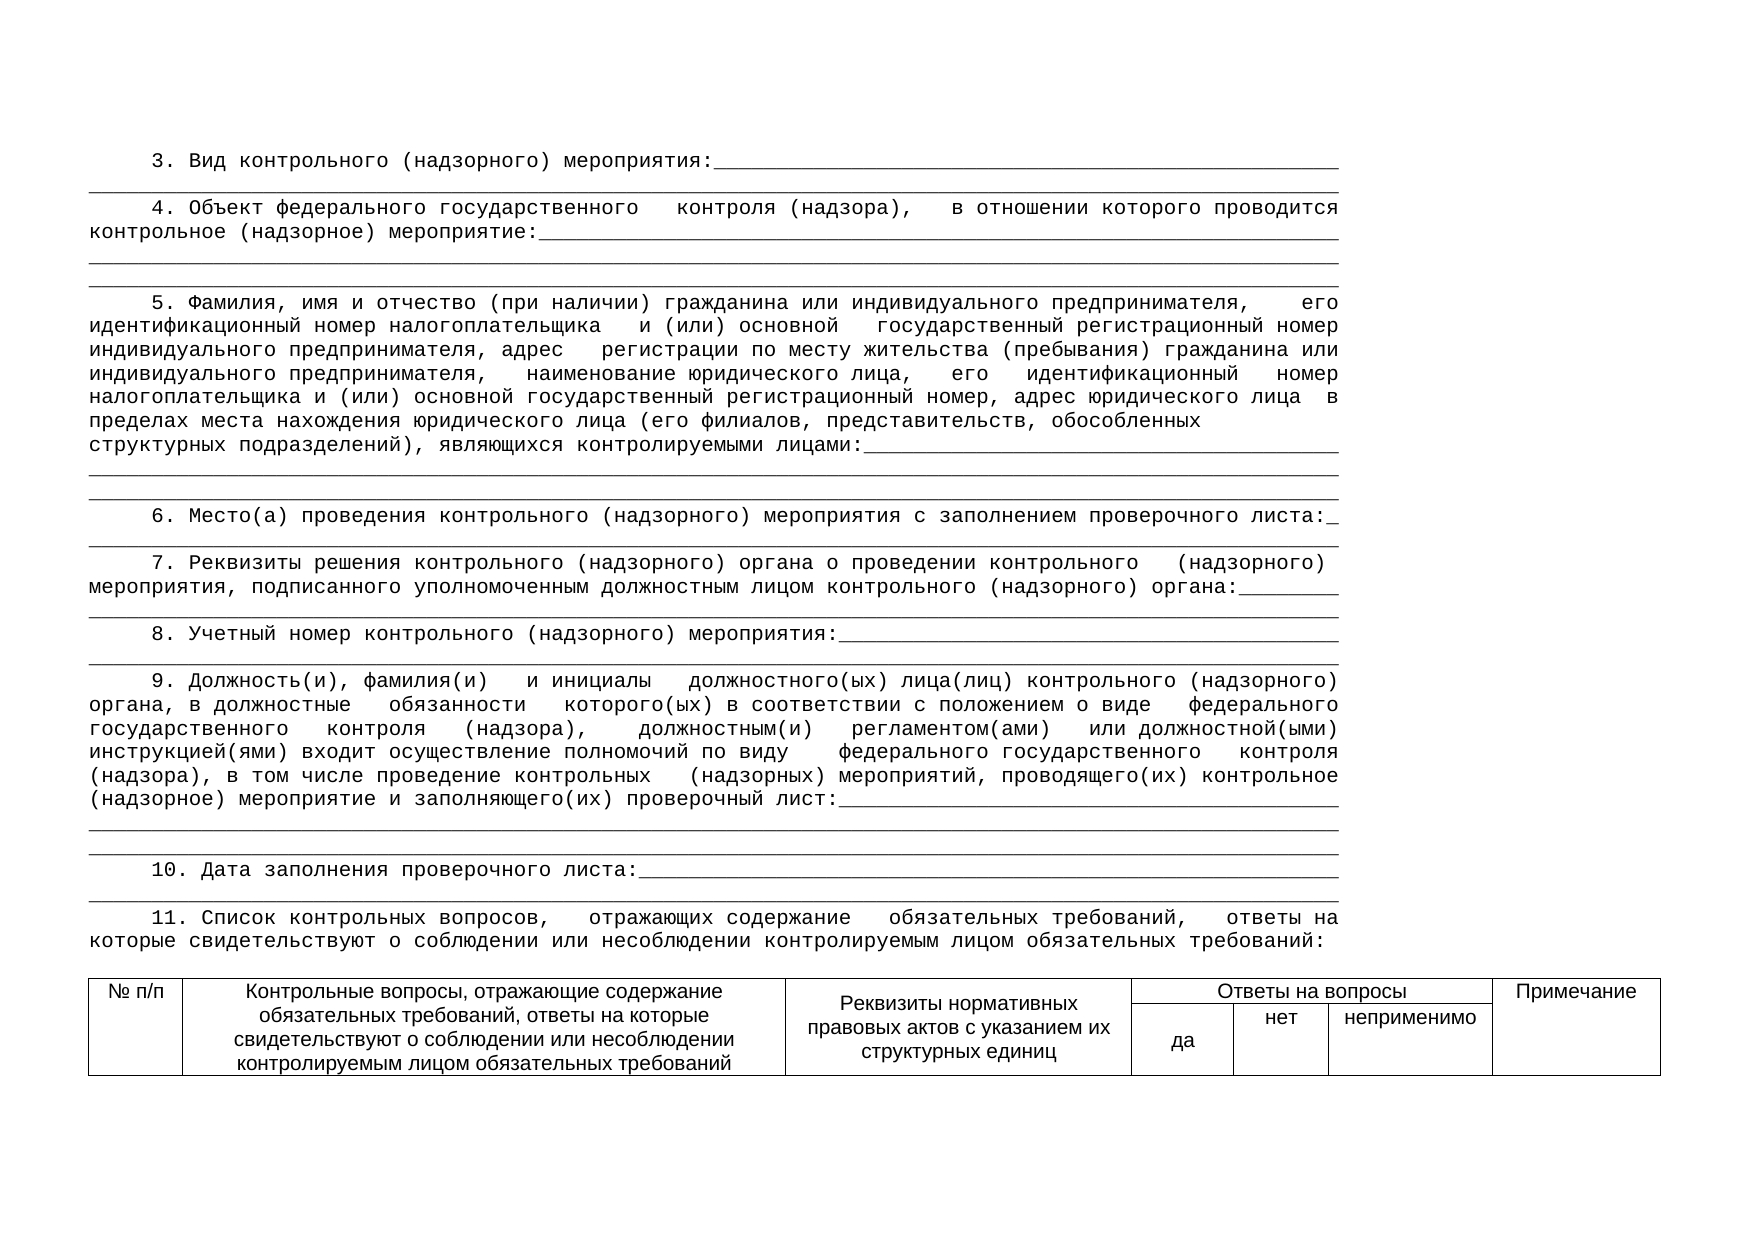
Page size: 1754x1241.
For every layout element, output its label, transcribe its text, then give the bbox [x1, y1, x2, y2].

text органа, в должностные обязанности которого(ых) в соответствии с положением о виде федерального [88, 694, 1665, 717]
text 10. Дата заполнения проверочного листа:________________________________________________________ [88, 859, 1665, 883]
text которые свидетельствуют о соблюдении или несоблюдении контролируемым лицом обязательных требований: [88, 930, 1665, 954]
text ____________________________________________________________________________________________________ [88, 457, 1665, 481]
text структурных подразделений), являющихся контролируемыми лицами:______________________________________ [88, 434, 1665, 457]
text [88, 174, 1665, 197]
text 7. Реквизиты решения контрольного (надзорного) органа о проведении контрольного (надзорного) [88, 552, 1665, 576]
text ____________________________________________________________________________________________________ [88, 812, 1665, 836]
text налогоплательщика и (или) основной государственный регистрационный номер, адрес юридического лица в [88, 386, 1665, 410]
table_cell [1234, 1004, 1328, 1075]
text инструкцией(ями) входит осуществление полномочий по виду федерального государственного контроля [88, 741, 1665, 765]
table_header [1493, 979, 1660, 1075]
text (надзорное) мероприятие и заполняющего(их) проверочный лист:________________________________________ [88, 788, 1665, 812]
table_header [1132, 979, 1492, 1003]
text (надзора), в том числе проведение контрольных (надзорных) мероприятий, проводящего(их) контрольное [88, 765, 1665, 788]
text ____________________________________________________________________________________________________ [88, 268, 1665, 292]
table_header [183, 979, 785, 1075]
text контрольное (надзорное) мероприятие:________________________________________________________________ [88, 221, 1665, 244]
text ____________________________________________________________________________________________________ [88, 836, 1665, 859]
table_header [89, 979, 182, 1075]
text пределах места нахождения юридического лица (его филиалов, представительств, обособленных [88, 410, 1665, 434]
text ____________________________________________________________________________________________________ [88, 528, 1665, 552]
text индивидуального предпринимателя, наименование юридического лица, его идентификационный номер [88, 363, 1665, 386]
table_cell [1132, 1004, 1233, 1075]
text 11. Список контрольных вопросов, отражающих содержание обязательных требований, ответы на [88, 907, 1665, 930]
text ____________________________________________________________________________________________________ [88, 883, 1665, 907]
text государственного контроля (надзора), должностным(и) регламентом(ами) или должностной(ыми) [88, 717, 1665, 741]
text 5. Фамилия, имя и отчество (при наличии) гражданина или индивидуального предпринимателя, его [88, 292, 1665, 316]
text 3. Вид контрольного (надзорного) мероприятия:__________________________________________________ [88, 150, 1665, 174]
text 8. Учетный номер контрольного (надзорного) мероприятия:________________________________________ [88, 623, 1665, 647]
text индивидуального предпринимателя, адрес регистрации по месту жительства (пребывания) гражданина или [88, 339, 1665, 363]
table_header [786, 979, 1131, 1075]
text идентификационный номер налогоплательщика и (или) основной государственный регистрационный номер [88, 316, 1665, 339]
text ____________________________________________________________________________________________________ [88, 647, 1665, 670]
text 4. Объект федерального государственного контроля (надзора), в отношении которого проводится [88, 197, 1665, 221]
text 9. Должность(и), фамилия(и) и инициалы должностного(ых) лица(лиц) контрольного (надзорного) [88, 670, 1665, 694]
text 6. Место(а) проведения контрольного (надзорного) мероприятия с заполнением проверочного листа:_ [88, 505, 1665, 528]
text мероприятия, подписанного уполномоченным должностным лицом контрольного (надзорного) органа:________ [88, 576, 1665, 599]
text ____________________________________________________________________________________________________ [88, 244, 1665, 268]
text ____________________________________________________________________________________________________ [88, 481, 1665, 505]
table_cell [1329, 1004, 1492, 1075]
text ____________________________________________________________________________________________________ [88, 599, 1665, 623]
